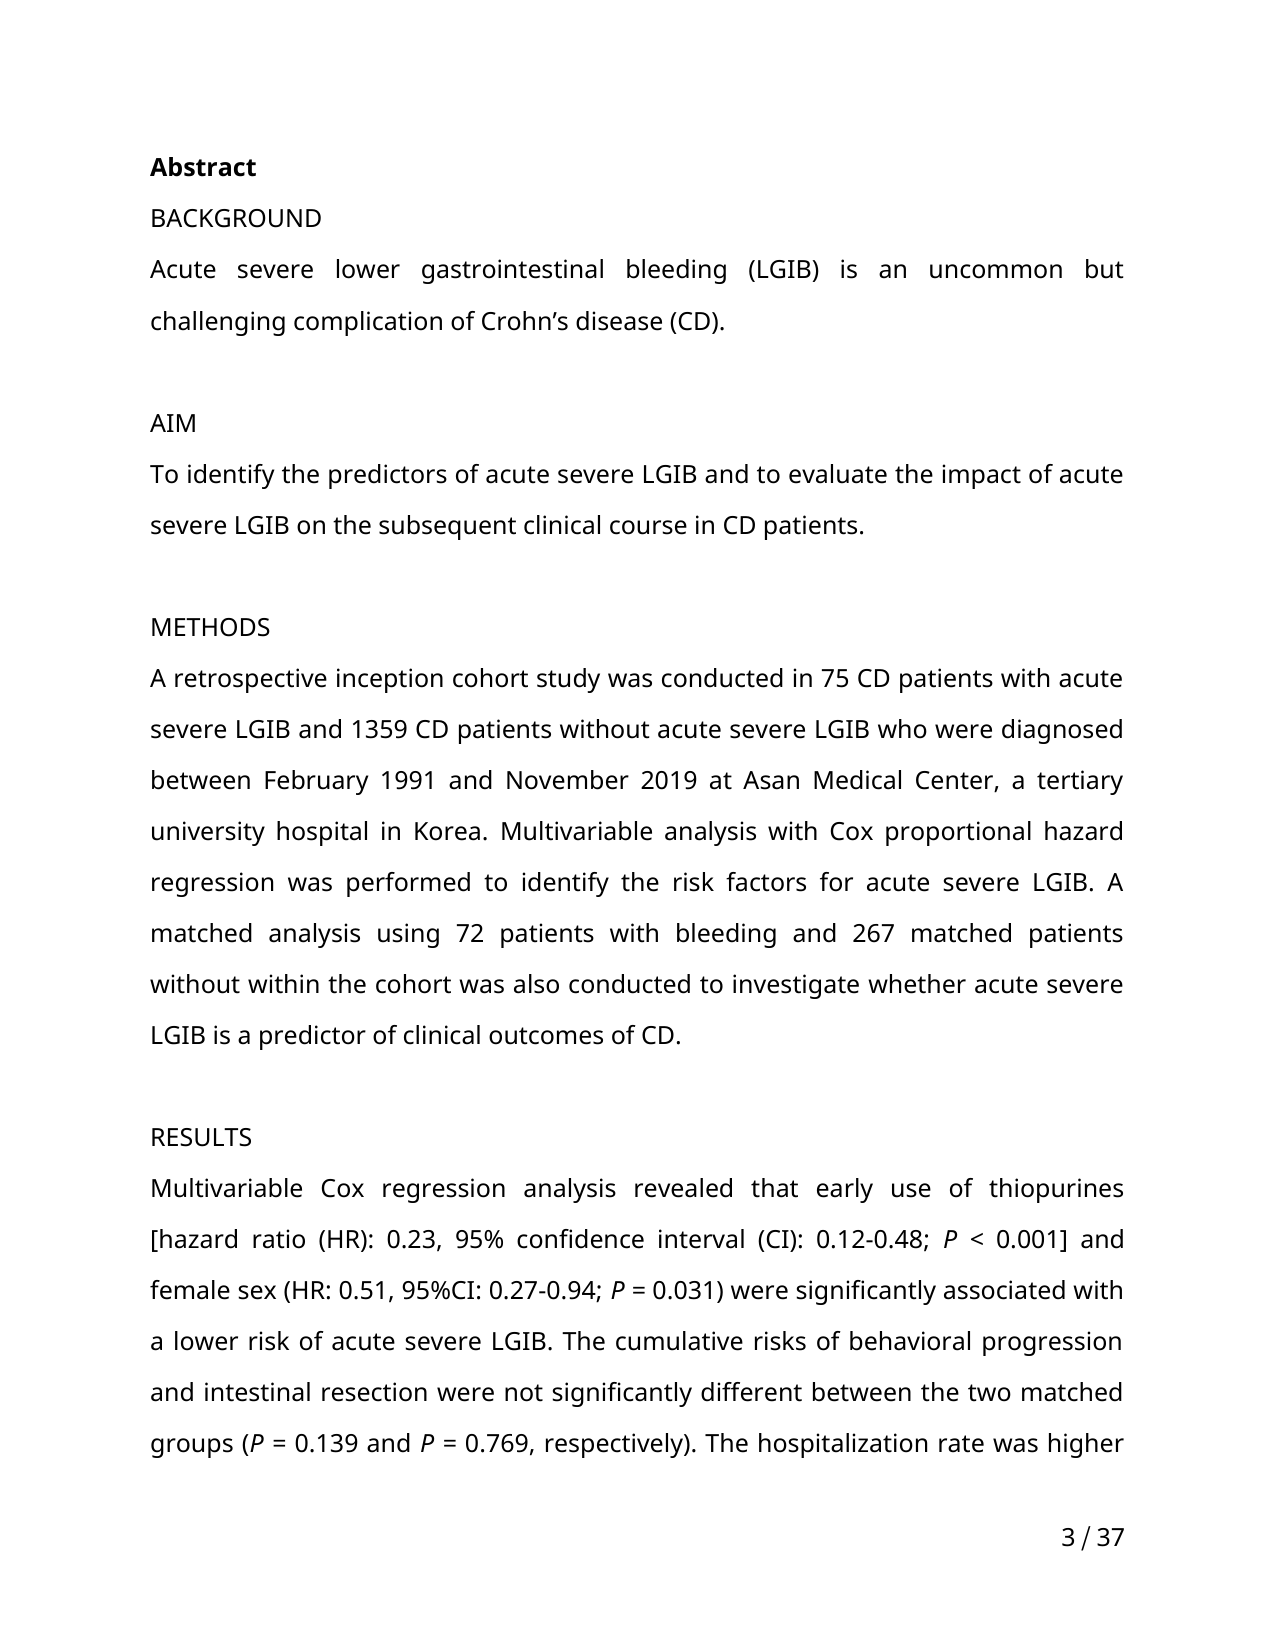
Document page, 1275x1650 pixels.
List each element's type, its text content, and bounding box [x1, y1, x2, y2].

text Abstract [150, 150, 1125, 184]
text RESULTS [150, 1120, 1125, 1154]
text A retrospective inception cohort study was conducted in 75 CD patients with acute severe LGIB and 1359 CD patients without acute severe LGIB who were diagnosed between February 1991 and November 2019 at Asan Medical Center, a tertiary university hospital in Korea. Multivariable analysis with Cox proportional hazard regression was performed to identify the risk factors for acute severe LGIB. A matched analysis using 72 patients with bleeding and 267 matched patients without within the cohort was also conducted to investigate whether acute severe LGIB is a predictor of clinical outcomes of CD. [150, 660, 1125, 1052]
text To identify the predictors of acute severe LGIB and to evaluate the impact of acute severe LGIB on the subsequent clinical course in CD patients. [150, 456, 1125, 541]
text BACKGROUND [150, 201, 1125, 235]
text METHODS [150, 609, 1125, 643]
text AIM [150, 405, 1125, 439]
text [150, 1171, 1125, 1460]
text Acute severe lower gastrointestinal bleeding (LGIB) is an uncommon but challenging complication of Crohn’s disease (CD). [150, 252, 1125, 337]
